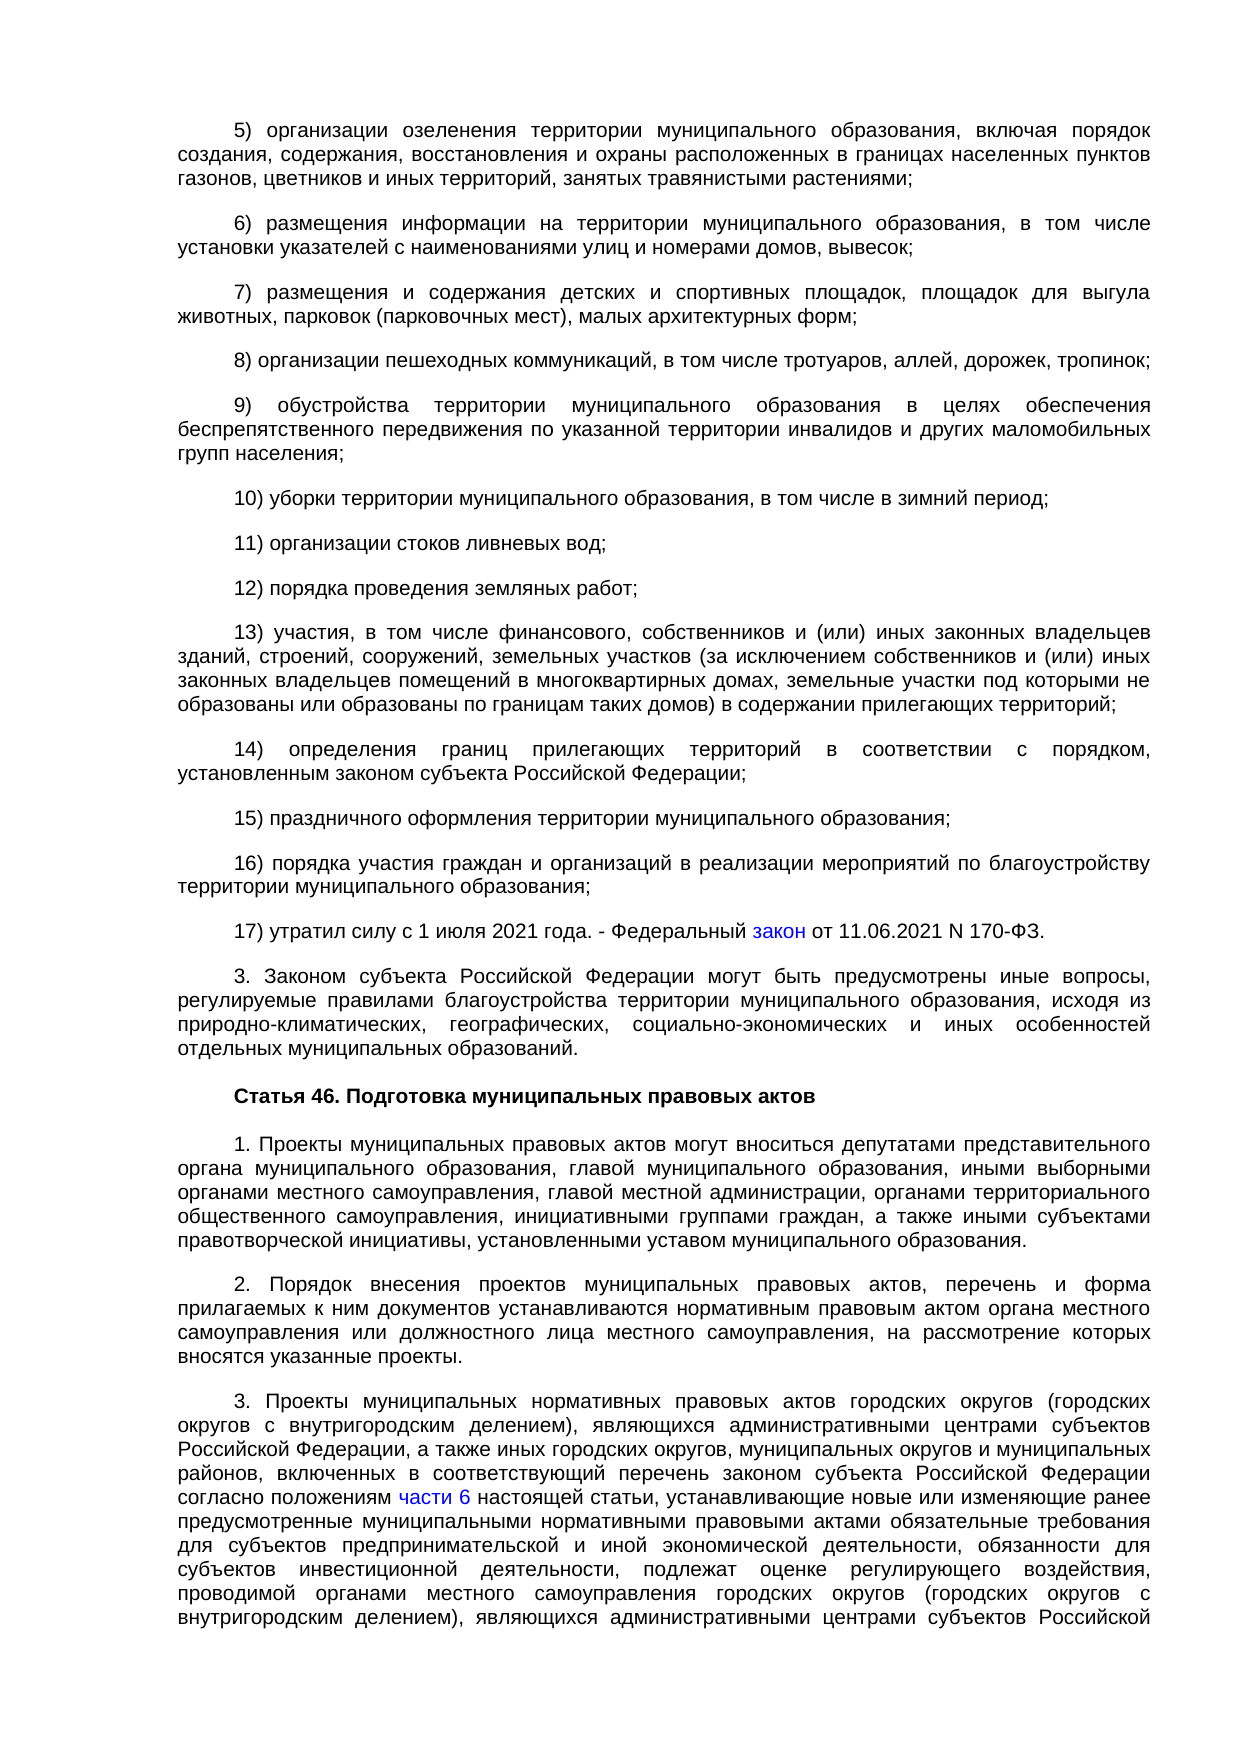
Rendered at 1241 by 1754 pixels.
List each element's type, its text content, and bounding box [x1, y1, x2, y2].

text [177, 1389, 1152, 1628]
text 1. Проекты муниципальных правовых актов могут вноситься депутатами представительного органа муниципального образования, главой муниципального образования, иными выборными органами местного самоуправления, главой местной администрации, органами территориального общественного самоуправления, инициативными группами граждан, а также иными субъектами правотворческой инициативы, установленными уставом муниципального образования. [177, 1132, 1152, 1251]
text 16) порядка участия граждан и организаций в реализации мероприятий по благоустройству территории муниципального образования; [177, 850, 1152, 898]
text 6) размещения информации на территории муниципального образования, в том числе установки указателей с наименованиями улиц и номерами домов, вывесок; [177, 211, 1152, 259]
text 10) уборки территории муниципального образования, в том числе в зимний период; [177, 486, 1152, 510]
text 11) организации стоков ливневых вод; [177, 531, 1152, 554]
text 14) определения границ прилегающих территорий в соответствии с порядком, установленным законом субъекта Российской Федерации; [177, 737, 1152, 785]
text 9) обустройства территории муниципального образования в целях обеспечения беспрепятственного передвижения по указанной территории инвалидов и других маломобильных групп населения; [177, 393, 1152, 465]
title Статья 46. Подготовка муниципальных правовых актов [177, 1084, 1152, 1108]
text 8) организации пешеходных коммуникаций, в том числе тротуаров, аллей, дорожек, тропинок; [177, 348, 1152, 372]
text 2. Порядок внесения проектов муниципальных правовых актов, перечень и форма прилагаемых к ним документов устанавливаются нормативным правовым актом органа местного самоуправления или должностного лица местного самоуправления, на рассмотрение которых вносятся указанные проекты. [177, 1272, 1152, 1368]
text 7) размещения и содержания детских и спортивных площадок, площадок для выгула животных, парковок (парковочных мест), малых архитектурных форм; [177, 279, 1152, 327]
text 17) утратил силу с 1 июля 2021 года. - Федеральный закон от 11.06.2021 N 170-ФЗ. [177, 919, 1152, 943]
text 12) порядка проведения земляных работ; [177, 575, 1152, 599]
text 3. Законом субъекта Российской Федерации могут быть предусмотрены иные вопросы, регулируемые правилами благоустройства территории муниципального образования, исходя из природно-климатических, географических, социально-экономических и иных особенностей отдельных муниципальных образований. [177, 964, 1152, 1060]
text 13) участия, в том числе финансового, собственников и (или) иных законных владельцев зданий, строений, сооружений, земельных участков (за исключением собственников и (или) иных законных владельцев помещений в многоквартирных домах, земельные участки под которыми не образованы или образованы по границам таких домов) в содержании прилегающих территорий; [177, 620, 1152, 716]
text 5) организации озеленения территории муниципального образования, включая порядок создания, содержания, восстановления и охраны расположенных в границах населенных пунктов газонов, цветников и иных территорий, занятых травянистыми растениями; [177, 118, 1152, 190]
text 15) праздничного оформления территории муниципального образования; [177, 806, 1152, 829]
